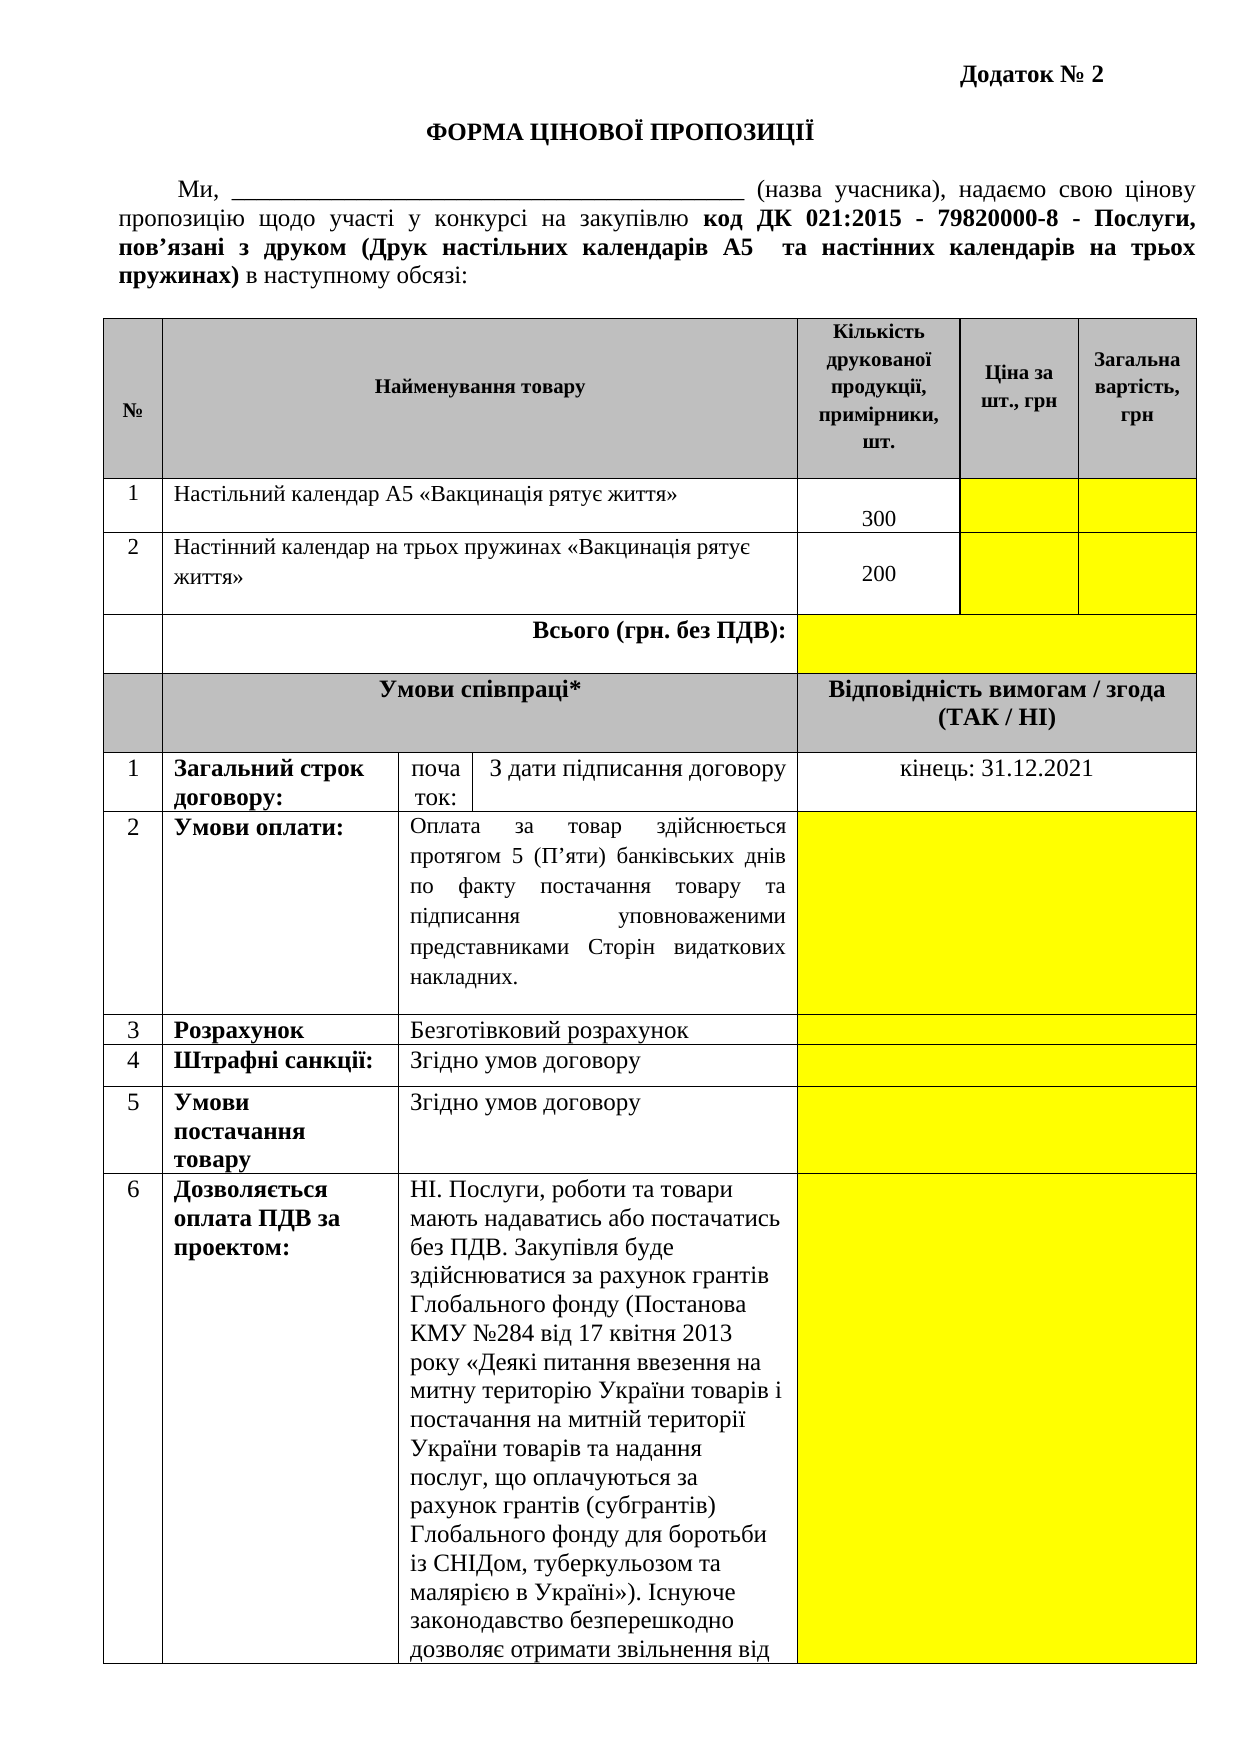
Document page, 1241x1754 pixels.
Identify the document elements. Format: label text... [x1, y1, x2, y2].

table_cell [798, 1045, 1196, 1086]
table_cell 4 [104, 1045, 162, 1086]
table_cell Умови співпраці* [163, 674, 797, 752]
text Додаток № 2 [960, 59, 1211, 88]
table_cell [163, 1174, 398, 1663]
table_cell Всього (грн. без ПДВ): [163, 615, 797, 673]
table_header Загальна вартість, грн [1079, 319, 1196, 478]
table_header Ціна за шт., грн [961, 319, 1078, 478]
table_cell [961, 533, 1078, 614]
table_cell 3 [104, 1015, 162, 1044]
list ФОРМА ЦІНОВОЇ ПРОПОЗИЦІЇ [103, 117, 1137, 145]
table_cell [798, 1087, 1196, 1173]
table_cell Штрафні санкції: [163, 1045, 398, 1086]
table_cell Загальний строк договору: [163, 753, 398, 811]
table_cell [104, 674, 162, 752]
table_cell [798, 615, 1196, 673]
table_cell Розрахунок [163, 1015, 398, 1044]
table_cell [1079, 533, 1196, 614]
table_cell Оплата за товар здійснюється протягом 5 (П’яти) банківських днів по факту постачання товару та підписання уповноваженими представниками Сторін видаткових накладних. [399, 812, 797, 1014]
table_cell [798, 1174, 1196, 1663]
table_header Найменування товару [163, 319, 797, 478]
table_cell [399, 1174, 797, 1663]
table_cell [1079, 479, 1196, 532]
table_cell [104, 615, 162, 673]
table_cell 6 [104, 1174, 162, 1663]
text Ми, _________________________________________ (назва учасника), надаємо свою цінову пропозицію щодо участі у конкурсі на закупівлю код ДК 021:2015 - 79820000-8 - Послуги, пов’язані з друком (Друк настільних календарів А5 та настінних календарів на трьох пружинах) в наступному обсязі: [118, 174, 1196, 289]
table_cell початок: [399, 753, 472, 811]
table_header № [104, 319, 162, 478]
table_cell [961, 479, 1078, 532]
table_cell Умови оплати: [163, 812, 398, 1014]
table_cell 2 [104, 533, 162, 614]
table_header Кількість друкованої продукції, примірники, шт. [798, 319, 959, 478]
table_cell 1 [104, 753, 162, 811]
table_cell 5 [104, 1087, 162, 1173]
table_cell 1 [104, 479, 162, 532]
table_cell Настільний календар А5 «Вакцинація рятує життя» [163, 479, 797, 532]
table_cell Умови постачання товару [163, 1087, 398, 1173]
table_cell [798, 812, 1196, 1014]
table_cell [798, 1015, 1196, 1044]
table_cell 200 [798, 533, 959, 614]
table_cell 300 [798, 479, 959, 532]
table_cell Безготівковий розрахунок [399, 1015, 797, 1044]
table_cell Відповідність вимогам / згода (ТАК / НІ) [798, 674, 1196, 752]
table_cell кінець: 31.12.2021 [798, 753, 1196, 811]
table_cell Згідно умов договору [399, 1045, 797, 1086]
table_cell Згідно умов договору [399, 1087, 797, 1173]
table_cell 2 [104, 812, 162, 1014]
table_cell Настінний календар на трьох пружинах «Вакцинація рятує життя» [163, 533, 797, 614]
table_cell З дати підписання договору [473, 753, 797, 811]
